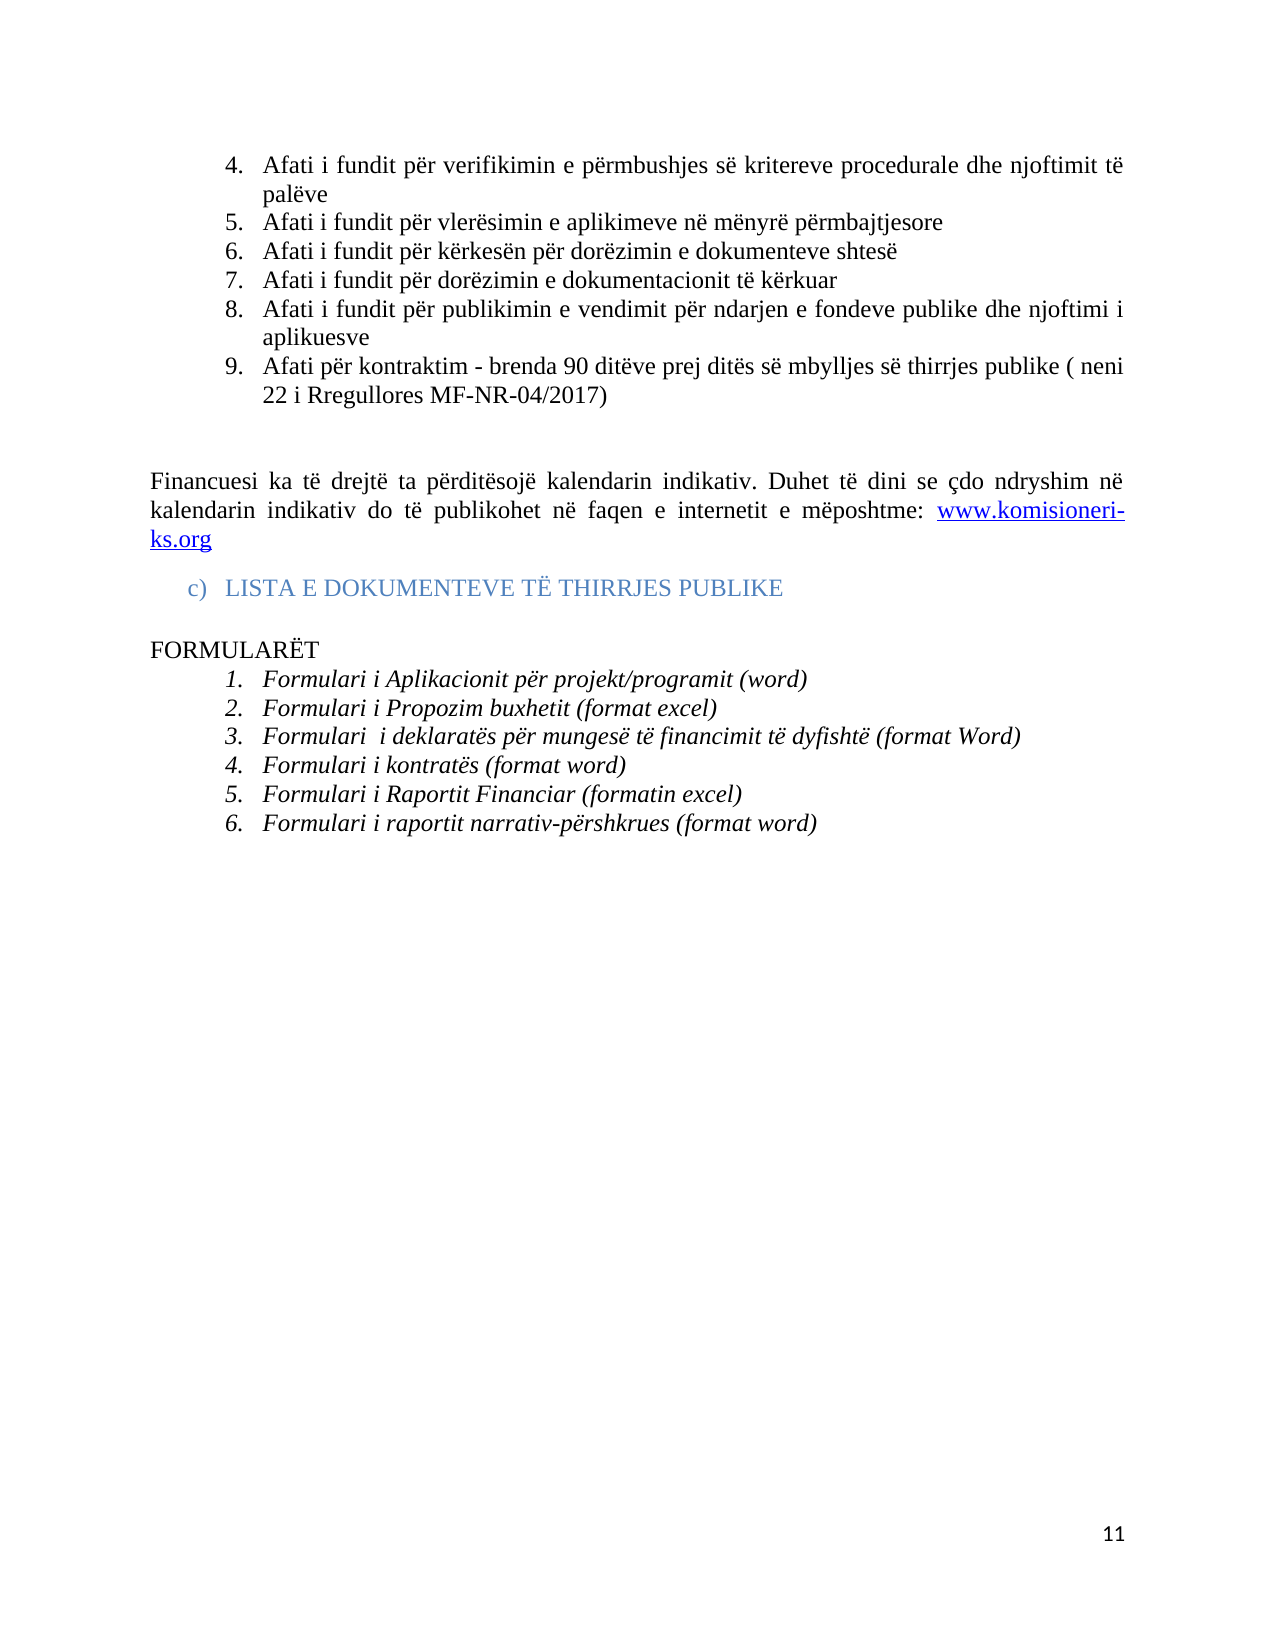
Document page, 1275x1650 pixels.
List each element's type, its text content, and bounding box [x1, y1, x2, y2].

list Formulari i Raportit Financiar (formatin excel) [225, 779, 1125, 808]
text Financuesi ka të drejtë ta përditësojë kalendarin indikativ. Duhet të dini se çdo ndryshim në kalendarin indikativ do të publikohet në faqen e internetit e mëposhtme: www.komisioneri-ks.org [150, 409, 1125, 552]
list Afati i fundit për publikimin e vendimit për ndarjen e fondeve publike dhe njoftimi i aplikuesve [225, 294, 1125, 351]
list Afati i fundit për kërkesën për dorëzimin e dokumenteve shtesë [225, 236, 1125, 265]
list Formulari i deklaratës për mungesë të financimit të dyfishtë (format Word) [225, 721, 1125, 750]
list Afati për kontraktim - brenda 90 ditëve prej ditës së mbylljes së thirrjes publike ( neni 22 i Rregullores MF-NR-04/2017) [225, 351, 1125, 409]
list Afati i fundit për verifikimin e përmbushjes së kritereve procedurale dhe njoftimit të palëve [225, 150, 1125, 207]
list Formulari i raportit narrativ-përshkrues (format word) [225, 808, 1125, 836]
list Afati i fundit për vlerësimin e aplikimeve në mënyrë përmbajtjesore [225, 207, 1125, 236]
list Afati i fundit për dorëzimin e dokumentacionit të kërkuar [225, 265, 1125, 294]
text FORMULARËT [150, 635, 1125, 664]
list Formulari i kontratës (format word) [225, 750, 1125, 779]
list Formulari i Propozim buxhetit (format excel) [225, 693, 1125, 721]
subtitle LISTA E DOKUMENTEVE TË THIRRJES PUBLIKE [187, 573, 1125, 602]
list Formulari i Aplikacionit për projekt/programit (word) [225, 664, 1125, 693]
